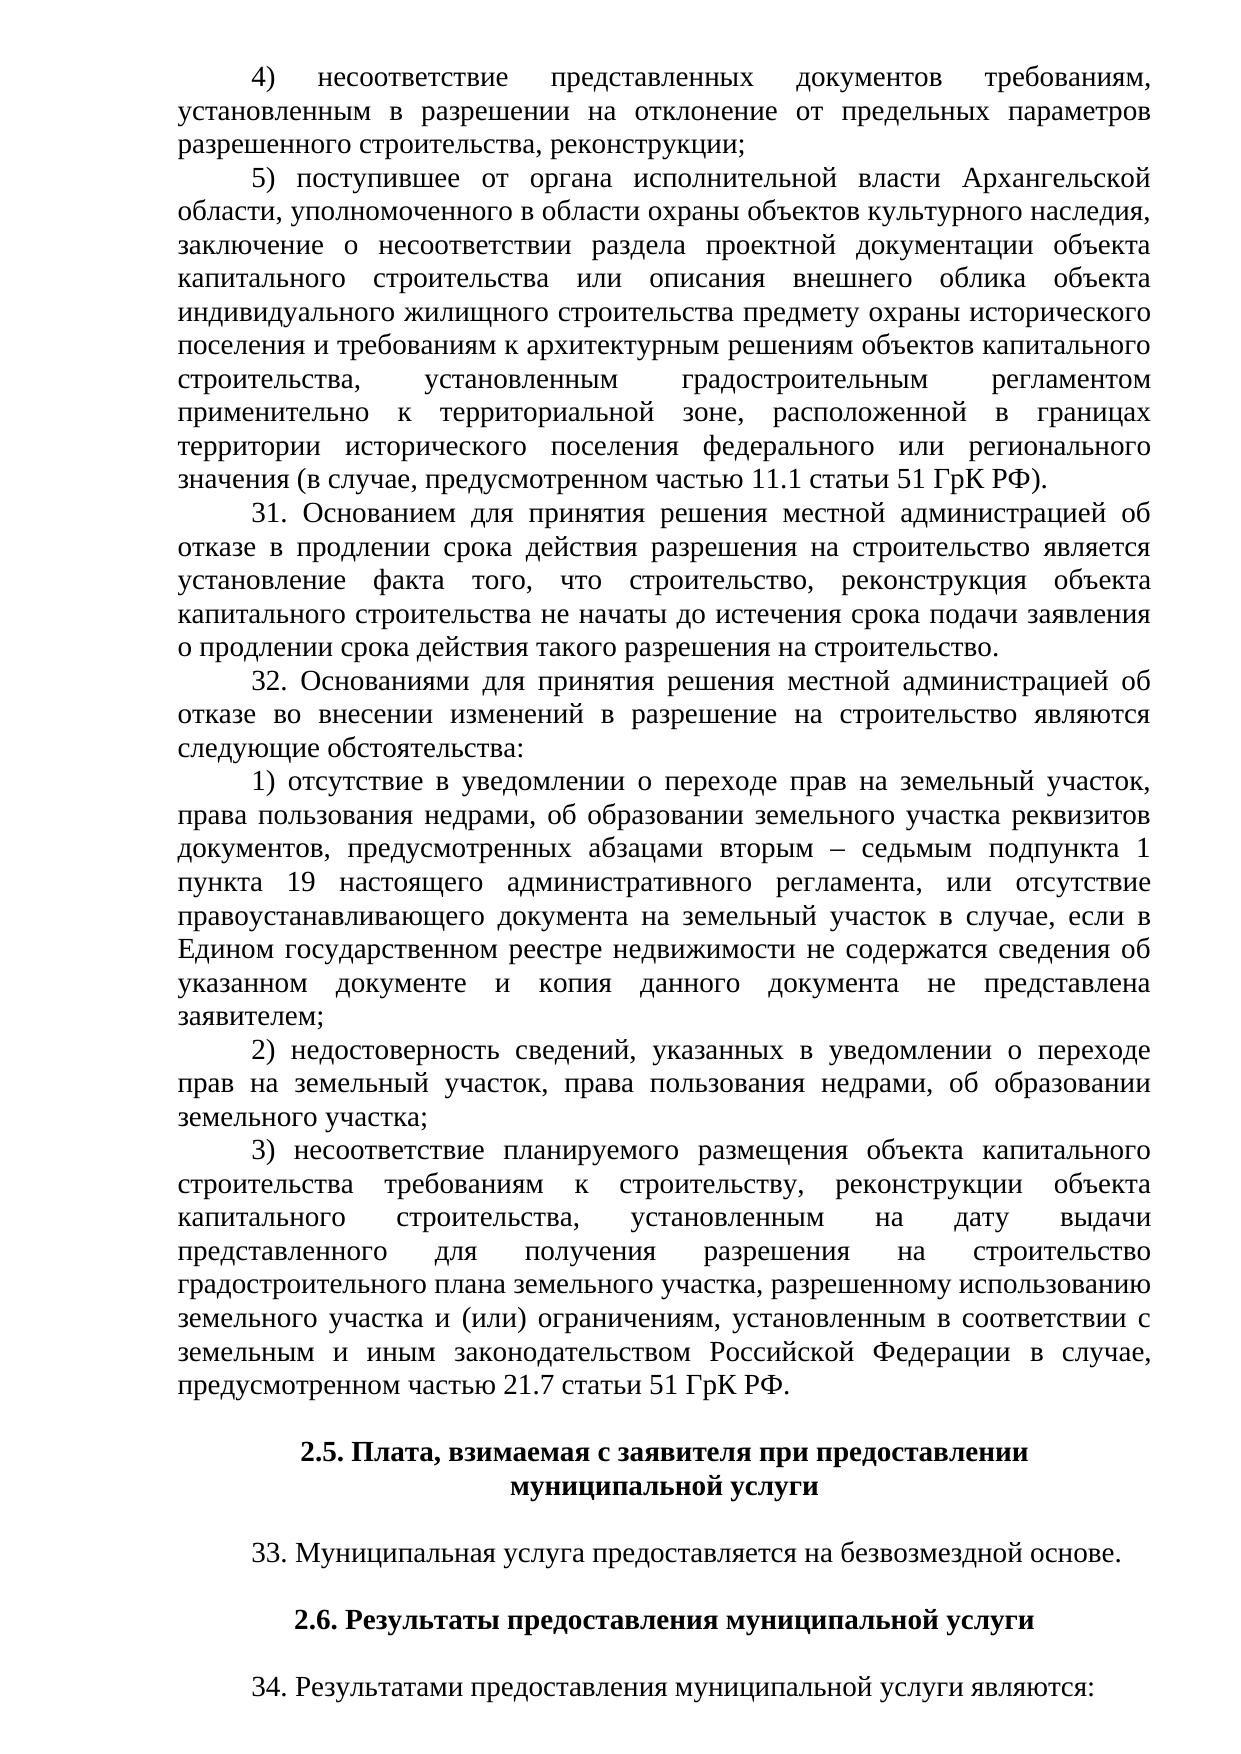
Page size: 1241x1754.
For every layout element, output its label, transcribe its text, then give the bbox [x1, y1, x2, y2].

text 33. Муниципальная услуга предоставляется на безвозмездной основе. [177, 1535, 1152, 1568]
text 2.5. Плата, взимаемая с заявителя при предоставлении [177, 1434, 1152, 1468]
text 34. Результатами предоставления муниципальной услуги являются: [177, 1669, 1152, 1703]
text 3) несоответствие планируемого размещения объекта капитального строительства требованиям к строительству, реконструкции объекта капитального строительства, установленным на дату выдачи представленного для получения разрешения на строительство градостроительного плана земельного участка, разрешенному использованию земельного участка и (или) ограничениям, установленным в соответствии с земельным и иным законодательством Российской Федерации в случае, предусмотренном частью 21.7 статьи 51 ГрК РФ. [177, 1132, 1152, 1401]
text 2.6. Результаты предоставления муниципальной услуги [177, 1602, 1152, 1636]
text 31. Основанием для принятия решения местной администрацией об отказе в продлении срока действия разрешения на строительство является установление факта того, что строительство, реконструкция объекта капитального строительства не начаты до истечения срока подачи заявления о продлении срока действия такого разрешения на строительство. [177, 495, 1152, 663]
text муниципальной услуги [177, 1468, 1152, 1501]
text 2) недостоверность сведений, указанных в уведомлении о переходе прав на земельный участок, права пользования недрами, об образовании земельного участка; [177, 1032, 1152, 1132]
text 32. Основаниями для принятия решения местной администрацией об отказе во внесении изменений в разрешение на строительство являются следующие обстоятельства: [177, 663, 1152, 763]
text 5) поступившее от органа исполнительной власти Архангельской области, уполномоченного в области охраны объектов культурного наследия, заключение о несоответствии раздела проектной документации объекта капитального строительства или описания внешнего облика объекта индивидуального жилищного строительства предмету охраны исторического поселения и требованиям к архитектурным решениям объектов капитального строительства, установленным градостроительным регламентом применительно к территориальной зоне, расположенной в границах территории исторического поселения федерального или регионального значения (в случае, предусмотренном частью 11.1 статьи 51 ГрК РФ). [177, 160, 1152, 495]
text 4) несоответствие представленных документов требованиям, установленным в разрешении на отклонение от предельных параметров разрешенного строительства, реконструкции; [177, 59, 1152, 160]
text 1) отсутствие в уведомлении о переходе прав на земельный участок, права пользования недрами, об образовании земельного участка реквизитов документов, предусмотренных абзацами вторым – седьмым подпункта 1 пункта 19 настоящего административного регламента, или отсутствие правоустанавливающего документа на земельный участок в случае, если в Едином государственном реестре недвижимости не содержатся сведения об указанном документе и копия данного документа не представлена заявителем; [177, 763, 1152, 1032]
